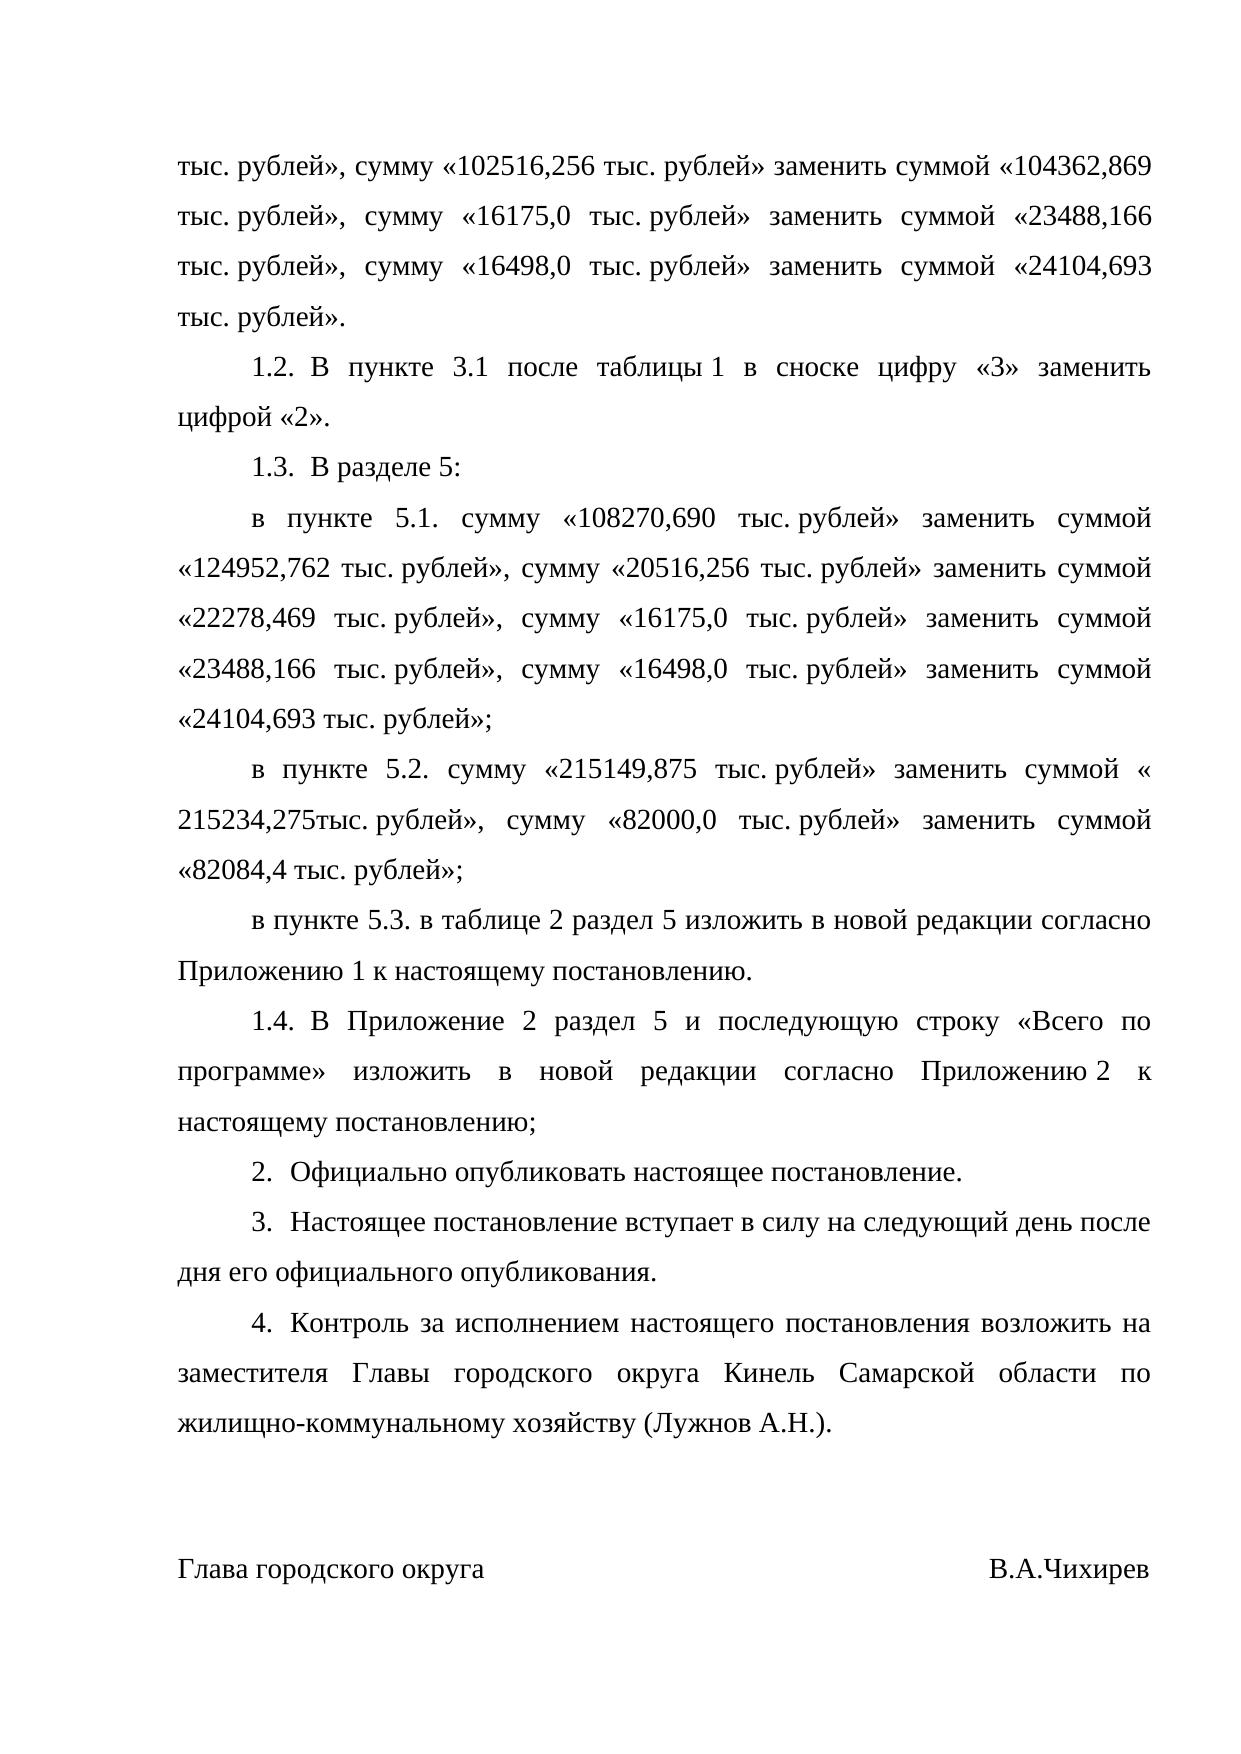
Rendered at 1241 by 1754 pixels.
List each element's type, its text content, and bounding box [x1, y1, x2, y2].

list Настоящее постановление вступает в силу на следующий день после дня его официального опубликования. [177, 1204, 1152, 1288]
list Контроль за исполнением настоящего постановления возложить на заместителя Главы городского округа Кинель Самарской области по жилищно-коммунальному хозяйству (Лужнов А.Н.). [177, 1305, 1152, 1439]
text в пункте 5.2. сумму «215149,875 тыс. рублей» заменить суммой « 215234,275тыс. рублей», сумму «82000,0 тыс. рублей» заменить суммой «82084,4 тыс. рублей»; [177, 751, 1152, 886]
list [177, 148, 1152, 332]
text Глава городского округа В.А.Чихирев [177, 1552, 1152, 1585]
list В разделе 5: [177, 449, 1152, 483]
text в пункте 5.3. в таблице 2 раздел 5 изложить в новой редакции согласно Приложению 1 к настоящему постановлению. [177, 902, 1152, 986]
list Официально опубликовать настоящее постановление. [177, 1154, 1152, 1187]
text в пункте 5.1. сумму «108270,690 тыс. рублей» заменить суммой «124952,762 тыс. рублей», сумму «20516,256 тыс. рублей» заменить суммой «22278,469 тыс. рублей», сумму «16175,0 тыс. рублей» заменить суммой «23488,166 тыс. рублей», сумму «16498,0 тыс. рублей» заменить суммой «24104,693 тыс. рублей»; [177, 500, 1152, 735]
list В пункте 3.1 после таблицы 1 в сноске цифру «3» заменить цифрой «2». [177, 349, 1152, 433]
list В Приложение 2 раздел 5 и последующую строку «Всего по программе» изложить в новой редакции согласно Приложению 2 к настоящему постановлению; [177, 1003, 1152, 1137]
